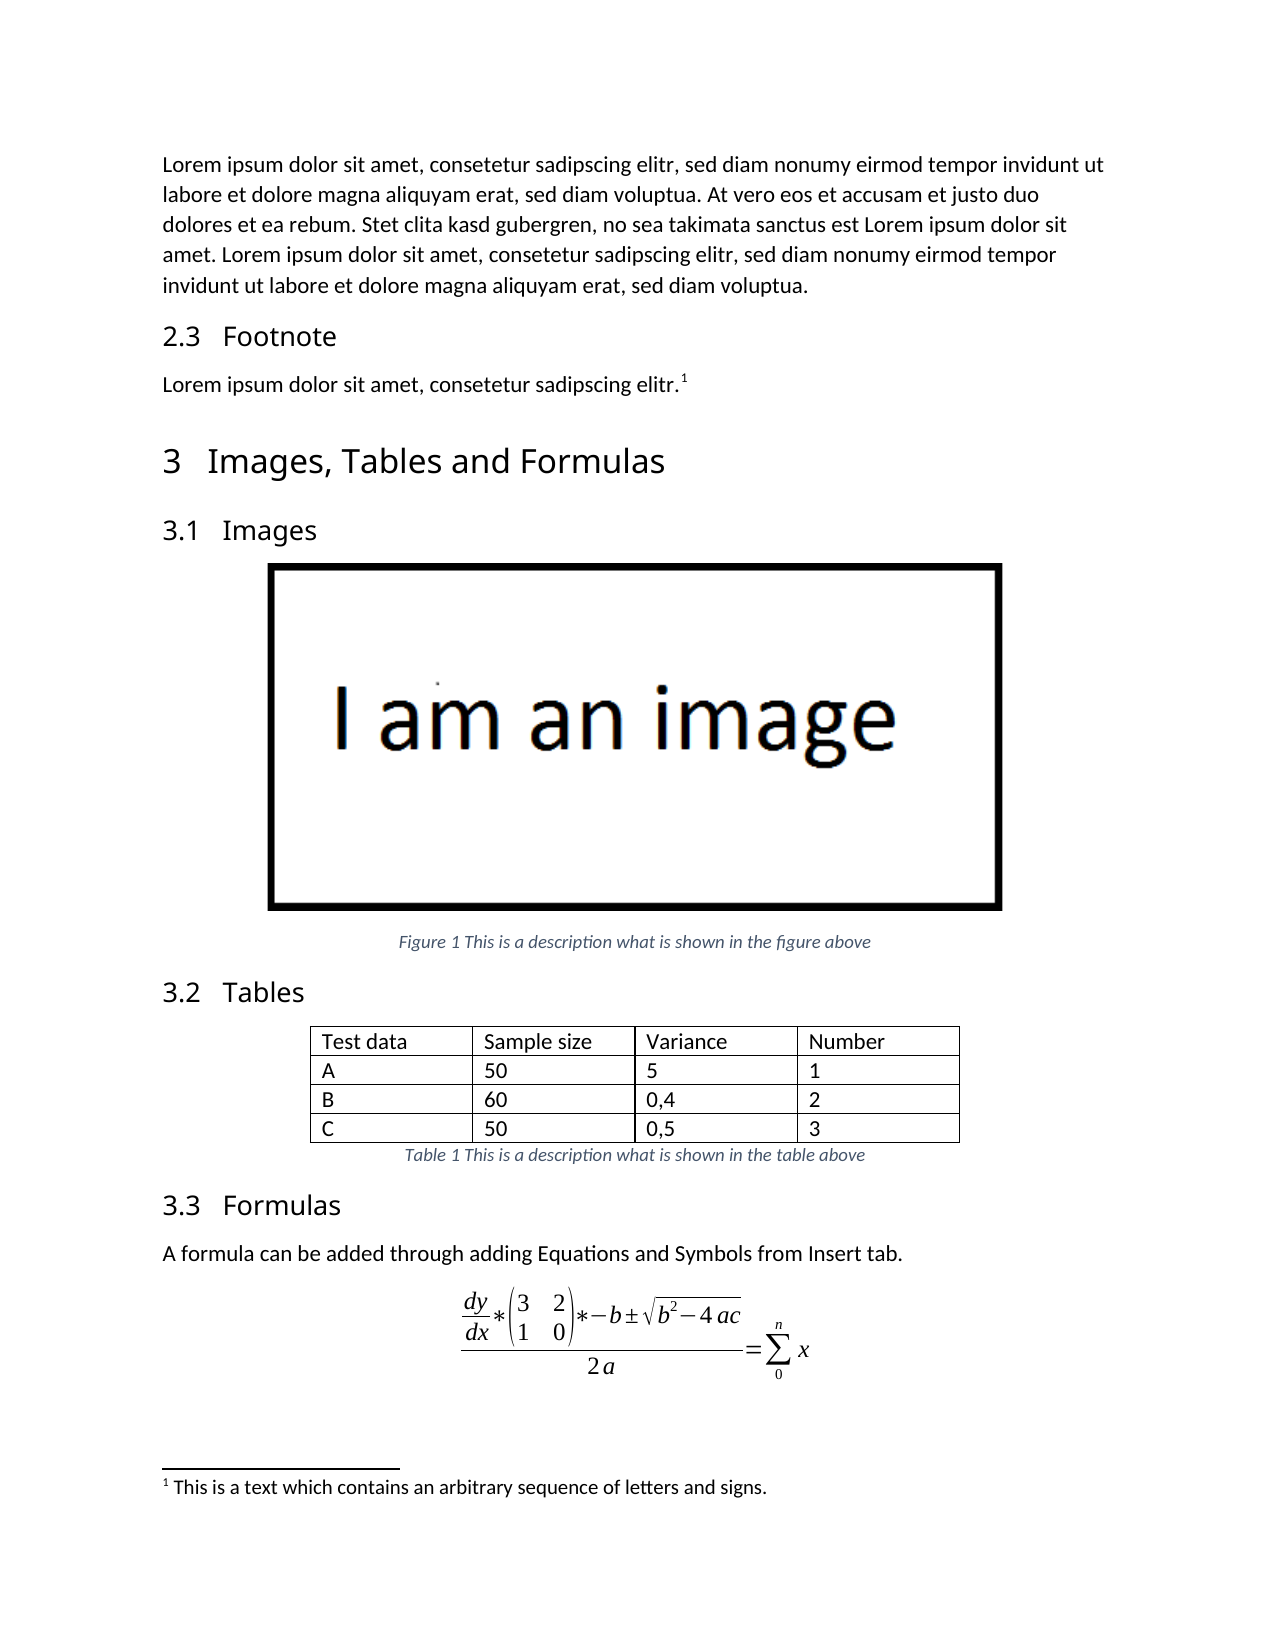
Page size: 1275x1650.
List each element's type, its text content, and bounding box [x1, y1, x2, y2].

table_cell B [311, 1085, 472, 1113]
table_cell 5 [636, 1056, 797, 1084]
subtitle Images, Tables and Formulas [162, 438, 1107, 483]
table_cell 50 [473, 1114, 634, 1142]
table_cell 1 [798, 1056, 959, 1084]
text A formula can be added through adding Equations and Symbols from Insert tab. [162, 1239, 1107, 1267]
table_cell 50 [473, 1056, 634, 1084]
text Table 1 This is a description what is shown in the table above [162, 1143, 1107, 1166]
table_cell 2 [798, 1085, 959, 1113]
table_cell A [311, 1056, 472, 1084]
picture [267, 563, 1003, 911]
table_cell 0,5 [636, 1114, 797, 1142]
table_cell 60 [473, 1085, 634, 1113]
table_cell 3 [798, 1114, 959, 1142]
subtitle Tables [162, 973, 1107, 1010]
table_header Test data [311, 1027, 472, 1055]
table_cell 0,4 [636, 1085, 797, 1113]
subtitle Images [162, 512, 1107, 548]
text Figure 1 This is a description what is shown in the figure above [162, 930, 1107, 953]
table_header Number [798, 1027, 959, 1055]
text Lorem ipsum dolor sit amet, consetetur sadipscing elitr. [162, 370, 1107, 398]
table_header Variance [636, 1027, 797, 1055]
list Lorem ipsum dolor sit amet, consetetur sadipscing elitr, sed diam nonumy eirmod tempor invidunt ut labore et dolore magna aliquyam erat, sed diam voluptua. At vero eos et accusam et justo duo dolores et ea rebum. Stet clita kasd gubergren, no sea takimata sanctus est Lorem ipsum dolor sit amet. Lorem ipsum dolor sit amet, consetetur sadipscing elitr, sed diam nonumy eirmod tempor invidunt ut labore et dolore magna aliquyam erat, sed diam voluptua. [162, 150, 1107, 299]
table_cell C [311, 1114, 472, 1142]
subtitle Footnote [162, 318, 1107, 354]
subtitle Formulas [162, 1187, 1107, 1224]
table_header Sample size [473, 1027, 634, 1055]
